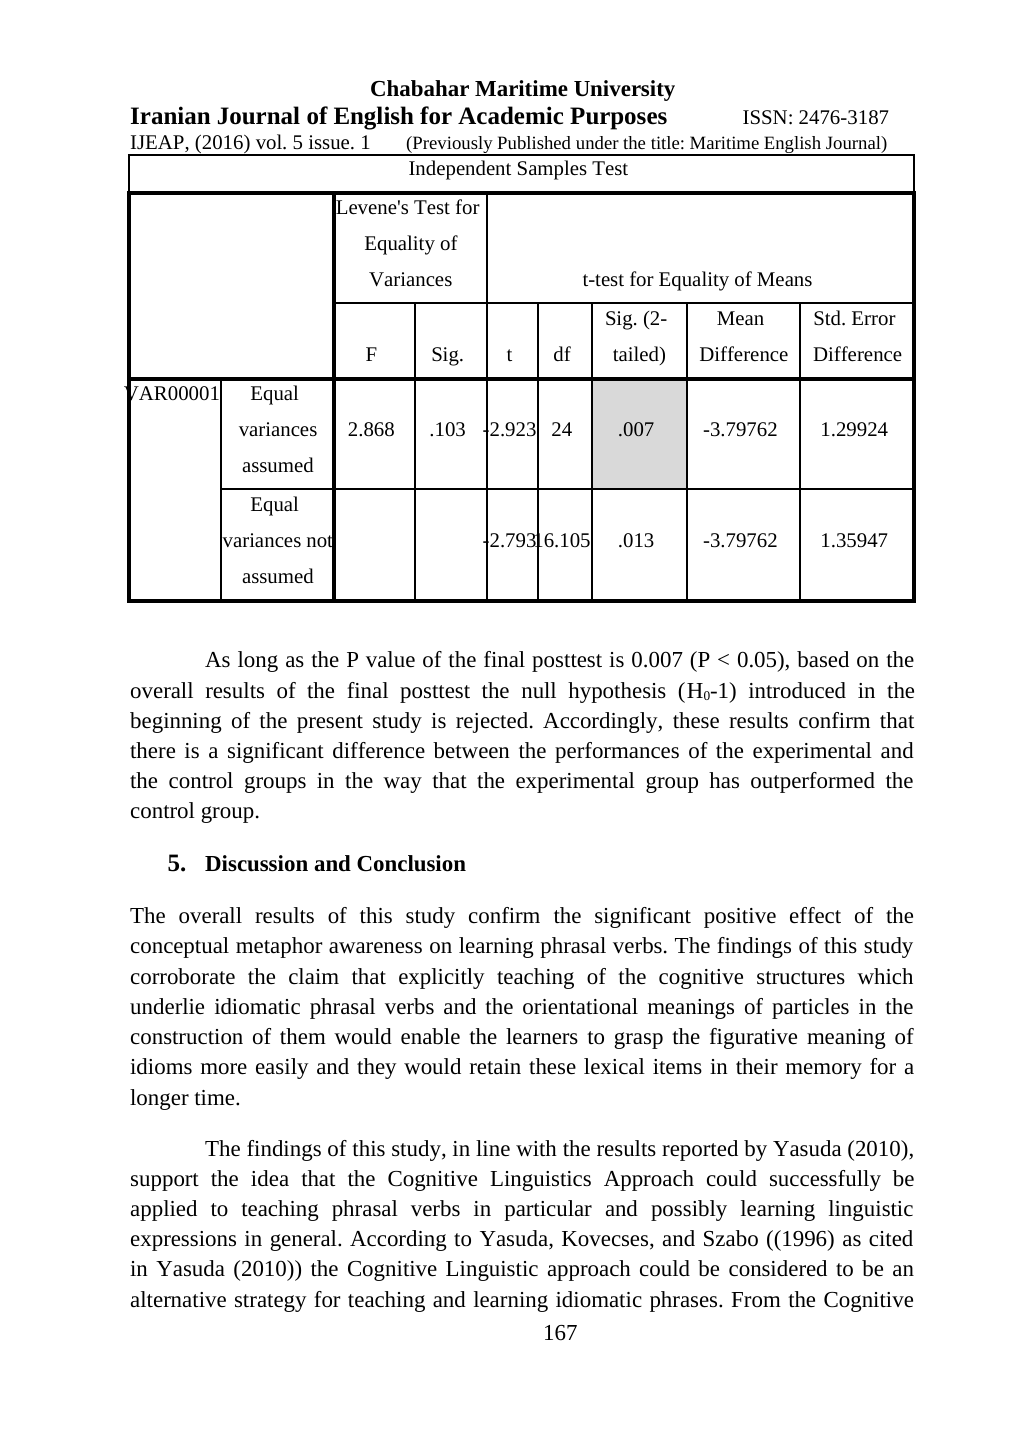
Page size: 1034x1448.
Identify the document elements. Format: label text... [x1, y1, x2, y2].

table_cell Mean Difference [688, 304, 799, 377]
table_cell [336, 490, 414, 599]
table_cell Levene's Test for Equality of Variances [336, 195, 486, 302]
table_header Independent Samples Test [130, 156, 913, 191]
table_cell Equal variances assumed [222, 381, 332, 488]
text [130, 1135, 915, 1312]
table_cell [416, 490, 486, 599]
table_cell .013 [593, 490, 686, 599]
table_cell -2.923 [488, 381, 537, 488]
table_cell Std. Error Difference [801, 304, 912, 377]
table_cell F [336, 304, 414, 377]
table_cell -3.79762 [688, 490, 799, 599]
table_cell 24 [539, 381, 591, 488]
table_cell -3.79762 [688, 381, 799, 488]
table_cell 1.35947 [801, 490, 912, 599]
subtitle Discussion and Conclusion [167, 848, 915, 877]
table_cell 2.868 [336, 381, 414, 488]
table_cell 1.29924 [801, 381, 912, 488]
table_cell Sig. [416, 304, 486, 377]
table_cell Equal variances not assumed [222, 490, 332, 599]
table_cell .007 [593, 381, 686, 488]
table_cell VAR00001 [131, 381, 220, 599]
table_cell .103 [416, 381, 486, 488]
table_cell t [488, 304, 537, 377]
table_cell -2.793 [488, 490, 537, 599]
table_cell df [539, 304, 591, 377]
text As long as the P value of the final posttest is 0.007 (P < 0.05), based on the overall results of the final posttest the null hypothesis (H0-1) introduced in the beginning of the present study is rejected. Accordingly, these results confirm that there is a significant difference between the performances of the experimental and the control groups in the way that the experimental group has outperformed the control group. [130, 646, 915, 824]
table_cell 16.105 [539, 490, 591, 599]
table_cell t-test for Equality of Means [488, 195, 912, 302]
text The overall results of this study confirm the significant positive effect of the conceptual metaphor awareness on learning phrasal verbs. The findings of this study corroborate the claim that explicitly teaching of the cognitive structures which underlie idiomatic phrasal verbs and the orientational meanings of particles in the construction of them would enable the learners to grasp the figurative meaning of idioms more easily and they would retain these lexical items in their memory for a longer time. [130, 902, 915, 1110]
table_cell [131, 195, 332, 377]
table_cell Sig. (2-tailed) [593, 304, 686, 377]
